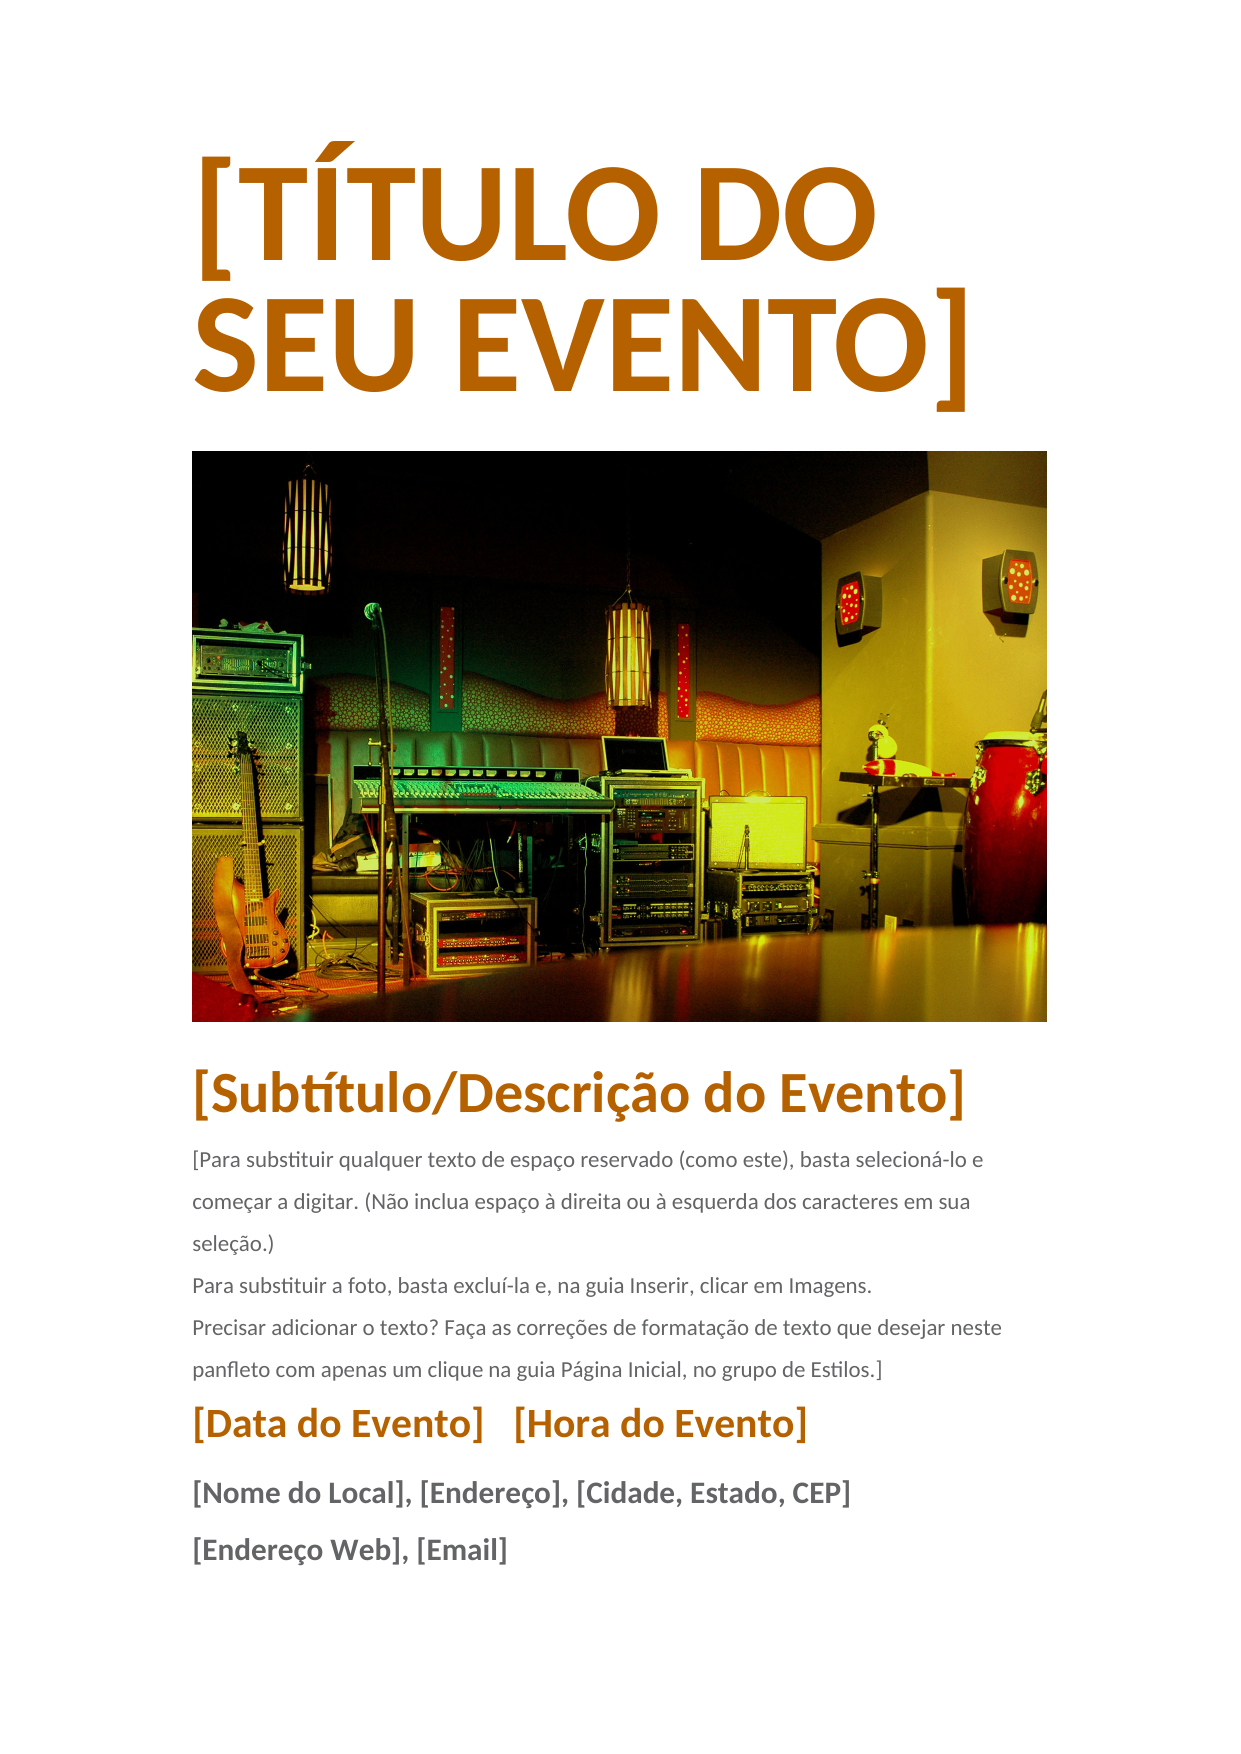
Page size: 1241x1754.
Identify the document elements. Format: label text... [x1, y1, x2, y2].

text [Para substituir qualquer texto de espaço reservado (como este), basta selecioná-lo e começar a digitar. (Não inclua espaço à direita ou à esquerda dos caracteres em sua seleção.) [192, 1145, 1048, 1257]
text [Nome do Local], [Endereço], [Cidade, Estado, CEP] [192, 1473, 1048, 1511]
text Para substituir a foto, basta excluí-la e, na guia Inserir, clicar em Imagens. [192, 1271, 1048, 1299]
text [Endereço Web], [Email] [192, 1530, 1048, 1568]
text Precisar adicionar o texto? Faça as correções de formatação de texto que desejar neste panfleto com apenas um clique na guia Página Inicial, no grupo de Estilos.] [192, 1313, 1048, 1383]
picture [192, 451, 1047, 1022]
text [Data do Evento] [Hora do Evento] [192, 1397, 1048, 1448]
subtitle [Subtítulo/Descrição do Evento] [192, 1056, 1048, 1127]
title [TÍTULO DO SEU EVENTO] [192, 150, 1048, 427]
